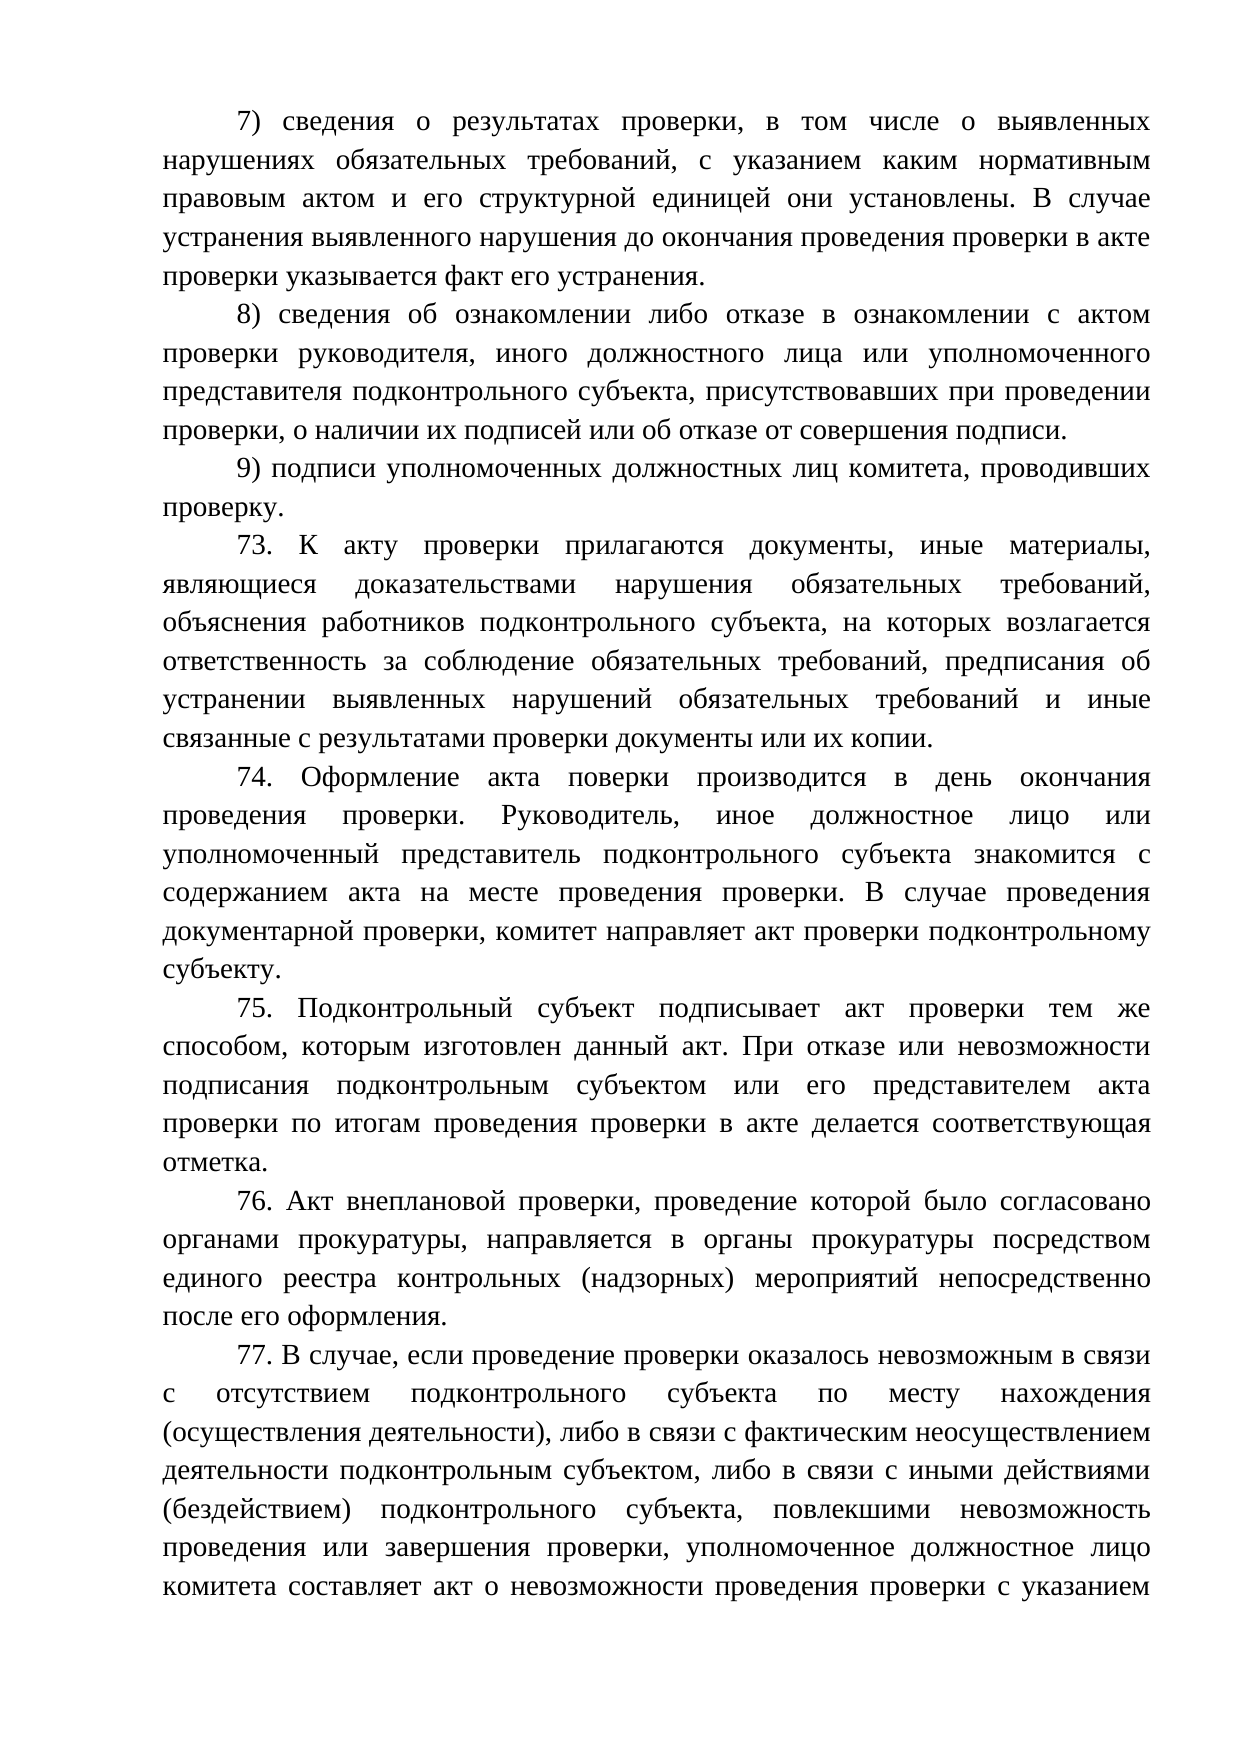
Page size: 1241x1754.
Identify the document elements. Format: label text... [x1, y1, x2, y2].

text 76. Акт внеплановой проверки, проведение которой было согласовано органами прокуратуры, направляется в органы прокуратуры посредством единого реестра контрольных (надзорных) мероприятий непосредственно после его оформления. [162, 1183, 1152, 1332]
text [162, 1337, 1152, 1602]
text 8) сведения об ознакомлении либо отказе в ознакомлении с актом проверки руководителя, иного должностного лица или уполномоченного представителя подконтрольного субъекта, присутствовавших при проведении проверки, о наличии их подписей или об отказе от совершения подписи. [162, 296, 1152, 445]
text 7) сведения о результатах проверки, в том числе о выявленных нарушениях обязательных требований, с указанием каким нормативным правовым актом и его структурной единицей они установлены. В случае устранения выявленного нарушения до окончания проведения проверки в акте проверки указывается факт его устранения. [162, 103, 1152, 291]
text 75. Подконтрольный субъект подписывает акт проверки тем же способом, которым изготовлен данный акт. При отказе или невозможности подписания подконтрольным субъектом или его представителем акта проверки по итогам проведения проверки в акте делается соответствующая отметка. [162, 990, 1152, 1178]
text 73. К акту проверки прилагаются документы, иные материалы, являющиеся доказательствами нарушения обязательных требований, объяснения работников подконтрольного субъекта, на которых возлагается ответственность за соблюдение обязательных требований, предписания об устранении выявленных нарушений обязательных требований и иные связанные с результатами проверки документы или их копии. [162, 527, 1152, 754]
text 9) подписи уполномоченных должностных лиц комитета, проводивших проверку. [162, 450, 1152, 522]
text 74. Оформление акта поверки производится в день окончания проведения проверки. Руководитель, иное должностное лицо или уполномоченный представитель подконтрольного субъекта знакомится с содержанием акта на месте проведения проверки. В случае проведения документарной проверки, комитет направляет акт проверки подконтрольному субъекту. [162, 759, 1152, 985]
